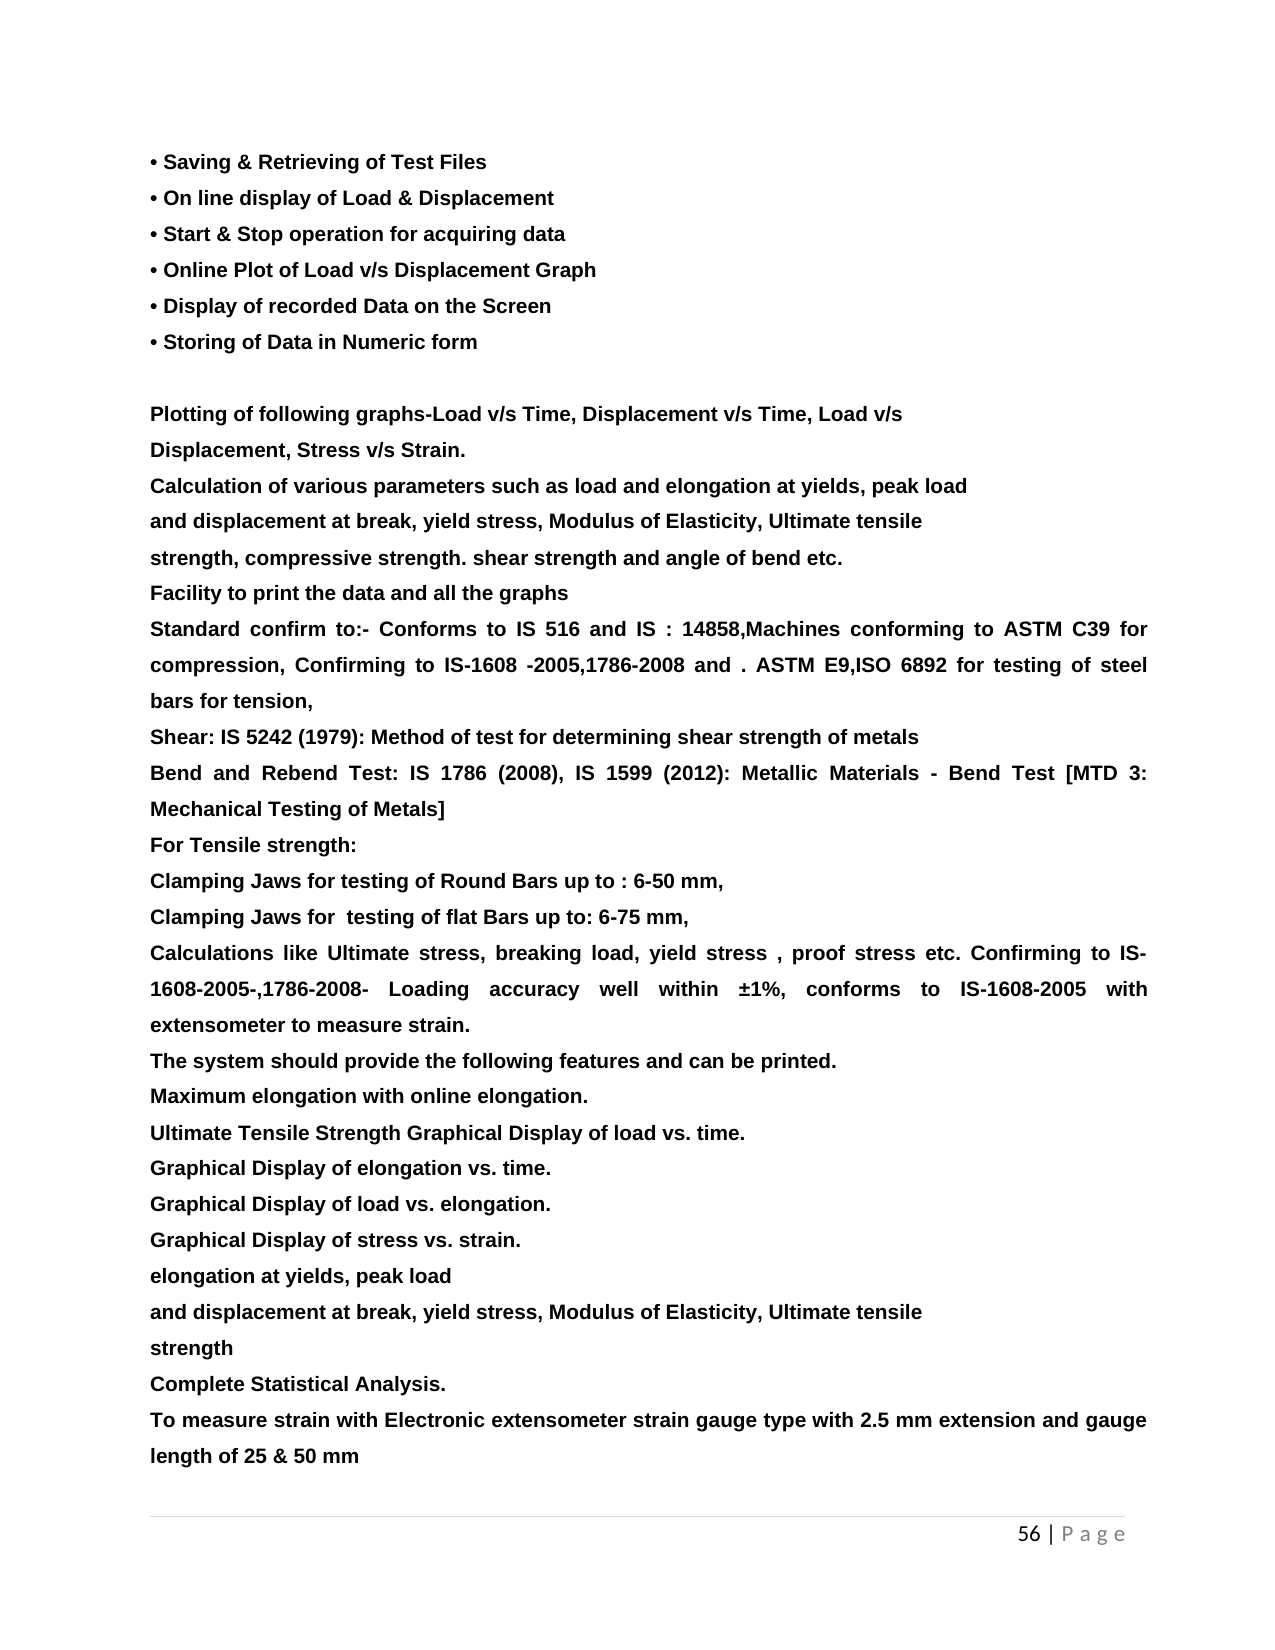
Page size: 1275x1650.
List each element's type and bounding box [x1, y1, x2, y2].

table_header [139, 150, 1160, 1481]
